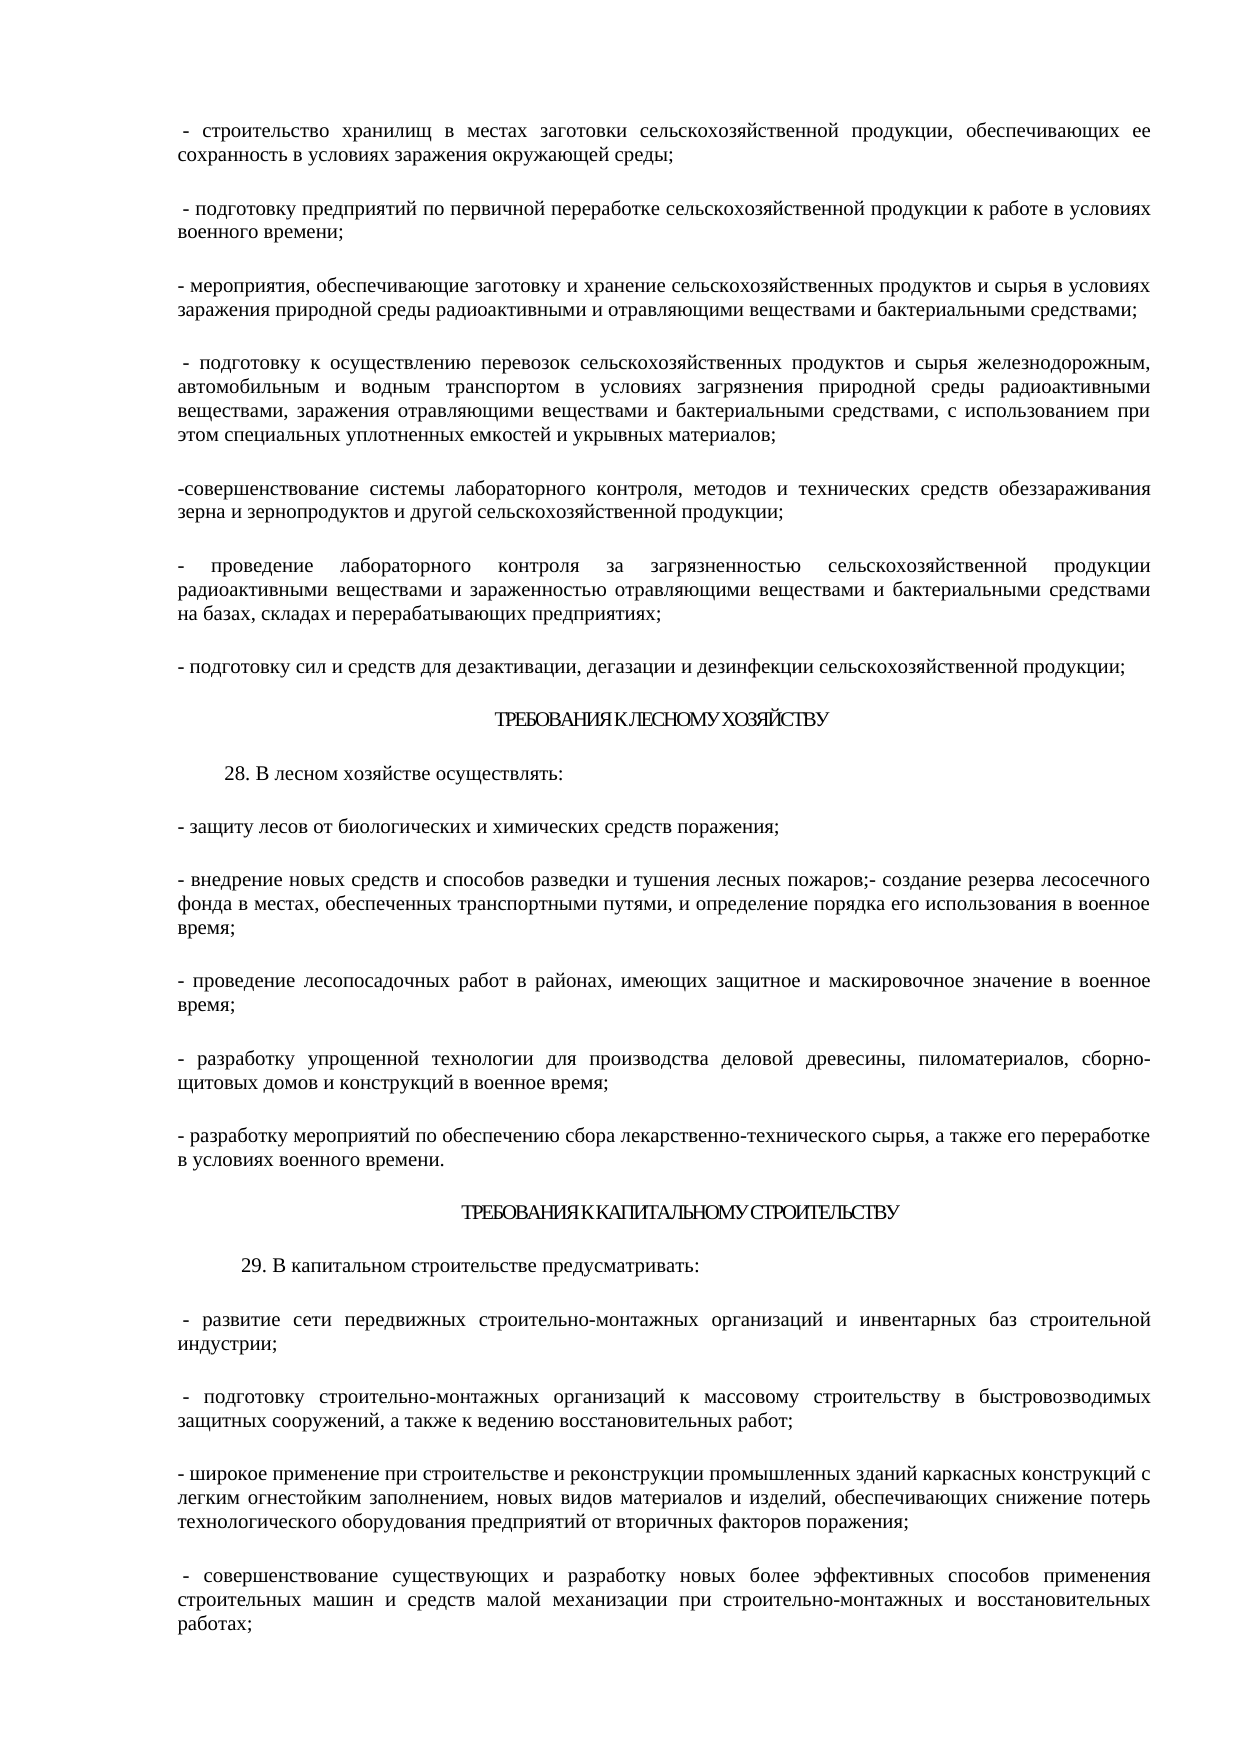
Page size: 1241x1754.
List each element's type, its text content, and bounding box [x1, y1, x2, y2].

text - подготовку к осуществлению перевозок сельскохозяйственных продуктов и сырья железнодорожным, автомобильным и водным транспортом в условиях загрязнения природной среды радиоактивными веществами, заражения отравляющими веществами и бактериальными средствами, с использованием при этом специальных уплотненных емкостей и укрывных материалов; [177, 350, 1152, 446]
text ТРЕБОВАНИЯ К ЛЕСНОМУ ХОЗЯЙСТВУ [177, 707, 1152, 731]
text - совершенствование существующих и разработку новых более эффективных способов применения строительных машин и средств малой механизации при строительно-монтажных и восстановительных работах; [177, 1563, 1152, 1635]
text - строительство хранилищ в местах заготовки сельскохозяйственной продукции, обеспечивающих ее сохранность в условиях заражения окружающей среды; [177, 118, 1152, 166]
text - подготовку сил и средств для дезактивации, дегазации и дезинфекции сельскохозяйственной продукции; [177, 654, 1152, 678]
text - внедрение новых средств и способов разведки и тушения лесных пожаров;- создание резерва лесосечного фонда в местах, обеспеченных транспортными путями, и определение порядка его использования в военное время; [177, 867, 1152, 939]
text - подготовку предприятий по первичной переработке сельскохозяйственной продукции к работе в условиях военного времени; [177, 195, 1152, 243]
text - широкое применение при строительстве и реконструкции промышленных зданий каркасных конструкций с легким огнестойким заполнением, новых видов материалов и изделий, обеспечивающих снижение потерь технологического оборудования предприятий от вторичных факторов поражения; [177, 1461, 1152, 1533]
text 29. В капитальном строительстве предусматривать: [215, 1253, 1152, 1277]
text - подготовку строительно-монтажных организаций к массовому строительству в быстровозводимых защитных сооружений, а также к ведению восстановительных работ; [177, 1384, 1152, 1432]
text 28. В лесном хозяйстве осуществлять: [177, 761, 1152, 784]
text - проведение лабораторного контроля за загрязненностью сельскохозяйственной продукции радиоактивными веществами и зараженностью отравляющими веществами и бактериальными средствами на базах, складах и перерабатывающих предприятиях; [177, 553, 1152, 625]
text -совершенствование системы лабораторного контроля, методов и технических средств обеззараживания зерна и зернопродуктов и другой сельскохозяйственной продукции; [177, 475, 1152, 523]
text - мероприятия, обеспечивающие заготовку и хранение сельскохозяйственных продуктов и сырья в условиях заражения природной среды радиоактивными и отравляющими веществами и бактериальными средствами; [177, 273, 1152, 321]
text - разработку упрощенной технологии для производства деловой древесины, пиломатериалов, сборно-щитовых домов и конструкций в военное время; [177, 1046, 1152, 1094]
text - проведение лесопосадочных работ в районах, имеющих защитное и маскировочное значение в военное время; [177, 968, 1152, 1016]
text - разработку мероприятий по обеспечению сбора лекарственно-технического сырья, а также его переработке в условиях военного времени. [177, 1123, 1152, 1171]
text ТРЕБОВАНИЯ К КАПИТАЛЬНОМУ СТРОИТЕЛЬСТВУ [215, 1200, 1152, 1224]
text - развитие сети передвижных строительно-монтажных организаций и инвентарных баз строительной индустрии; [177, 1307, 1152, 1355]
text - защиту лесов от биологических и химических средств поражения; [177, 814, 1152, 838]
